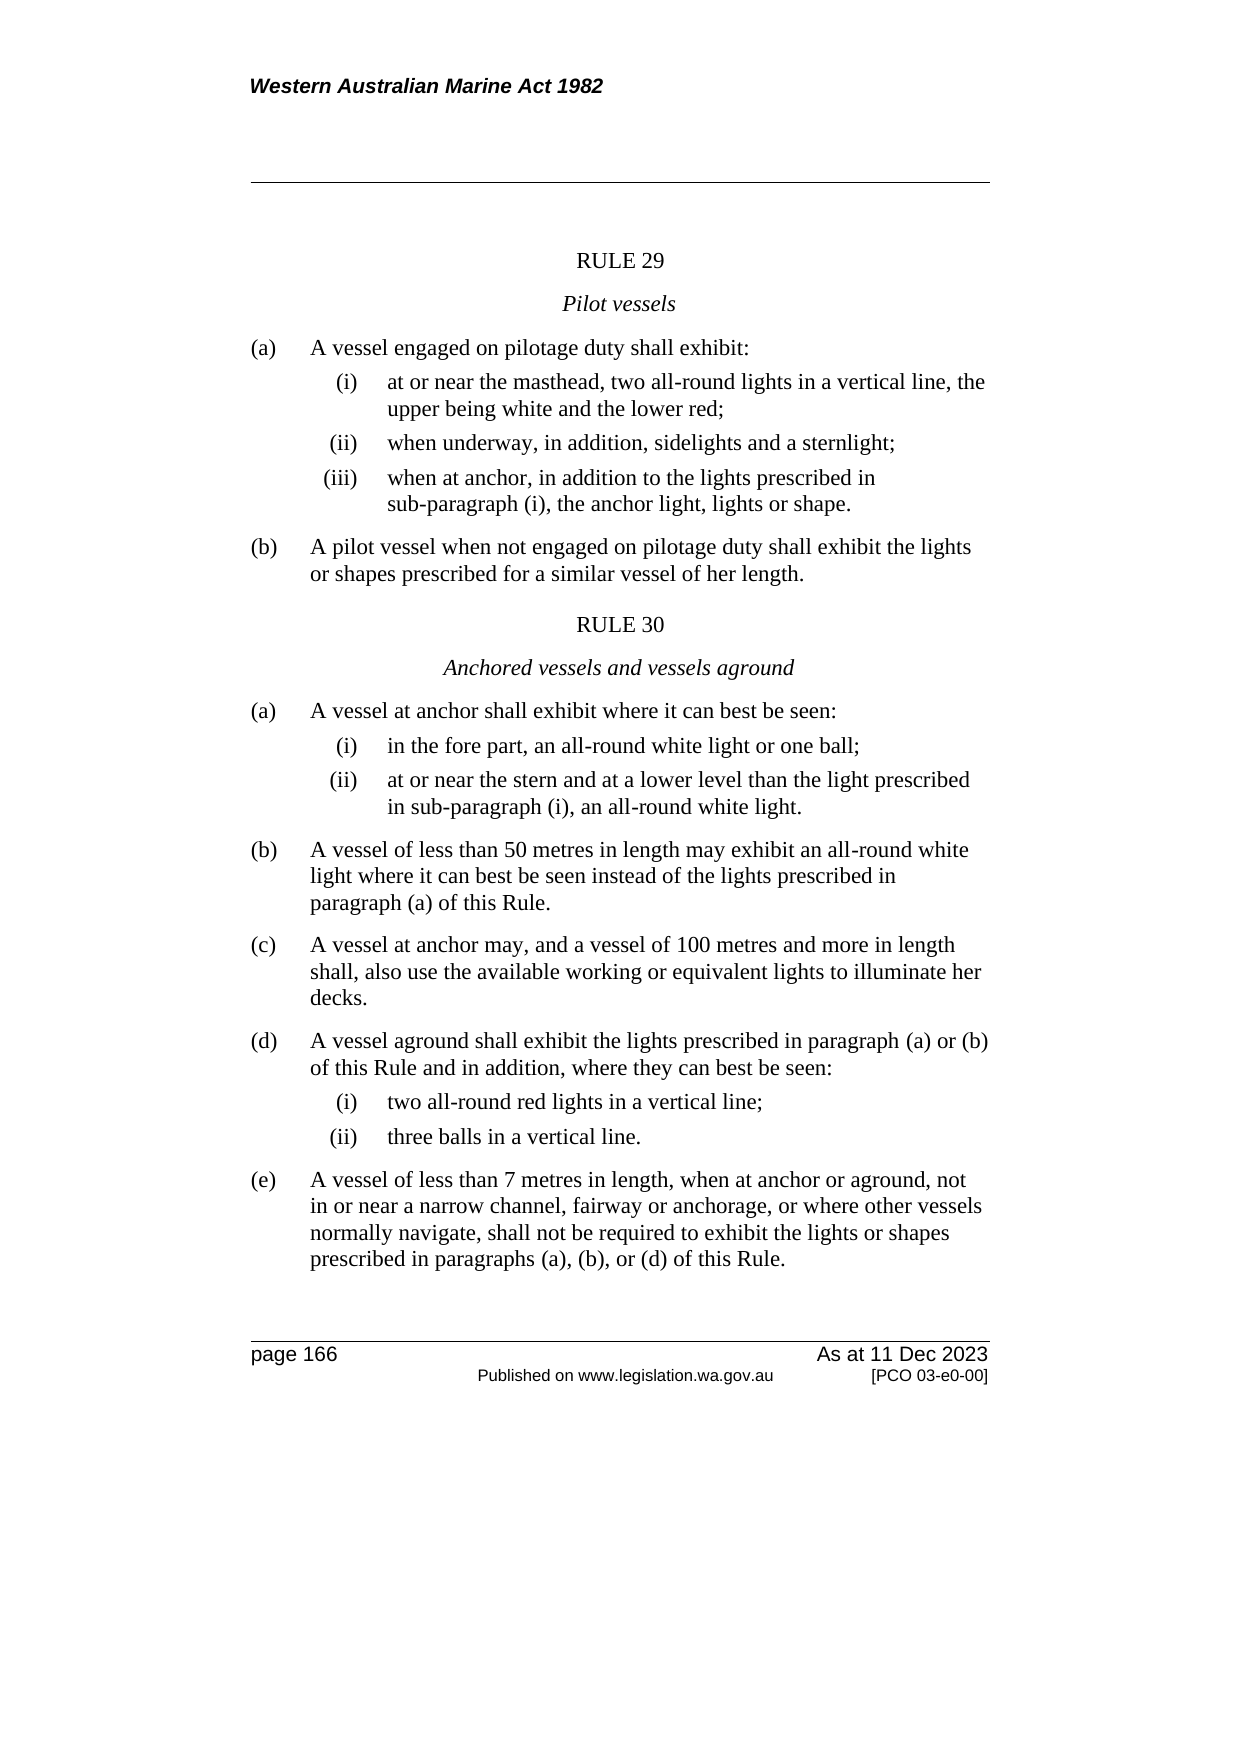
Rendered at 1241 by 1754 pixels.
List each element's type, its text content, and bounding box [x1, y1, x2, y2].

text (e) A vessel of less than 7 metres in length, when at anchor or aground, not in or near a narrow channel, fairway or anchorage, or where other vessels normally navigate, shall not be required to exhibit the lights or shapes prescribed in paragraphs (a), (b), or (d) of this Rule. [251, 1166, 990, 1271]
subtitle RULE 30 [251, 611, 990, 637]
text (i) two all-round red lights in a vertical line; [251, 1088, 990, 1115]
text (ii) at or near the stern and at a lower level than the light prescribed in sub-paragraph (i), an all-round white light. [251, 766, 990, 819]
subtitle RULE 29 [251, 247, 990, 274]
text (i) in the fore part, an all-round white light or one ball; [251, 732, 990, 758]
subtitle Anchored vessels and vessels aground [251, 654, 990, 680]
text (b) A vessel of less than 50 metres in length may exhibit an all-round white light where it can best be seen instead of the lights prescribed in paragraph (a) of this Rule. [251, 836, 990, 915]
text (a) A vessel engaged on pilotage duty shall exhibit: [251, 333, 990, 360]
text (d) A vessel aground shall exhibit the lights prescribed in paragraph (a) or (b) of this Rule and in addition, where they can best be seen: [251, 1027, 990, 1080]
text (ii) when underway, in addition, sidelights and a sternlight; [251, 429, 990, 456]
text (iii) when at anchor, in addition to the lights prescribed in sub-paragraph (i), the anchor light, lights or shape. [251, 464, 990, 517]
text (ii) three balls in a vertical line. [251, 1123, 990, 1149]
text (b) A pilot vessel when not engaged on pilotage duty shall exhibit the lights or shapes prescribed for a similar vessel of her length. [251, 533, 990, 586]
text (i) at or near the masthead, two all-round lights in a vertical line, the upper being white and the lower red; [251, 368, 990, 421]
subtitle Pilot vessels [251, 291, 990, 317]
text (a) A vessel at anchor shall exhibit where it can best be seen: [251, 697, 990, 723]
text (c) A vessel at anchor may, and a vessel of 100 metres and more in length shall, also use the available working or equivalent lights to illuminate her decks. [251, 932, 990, 1011]
